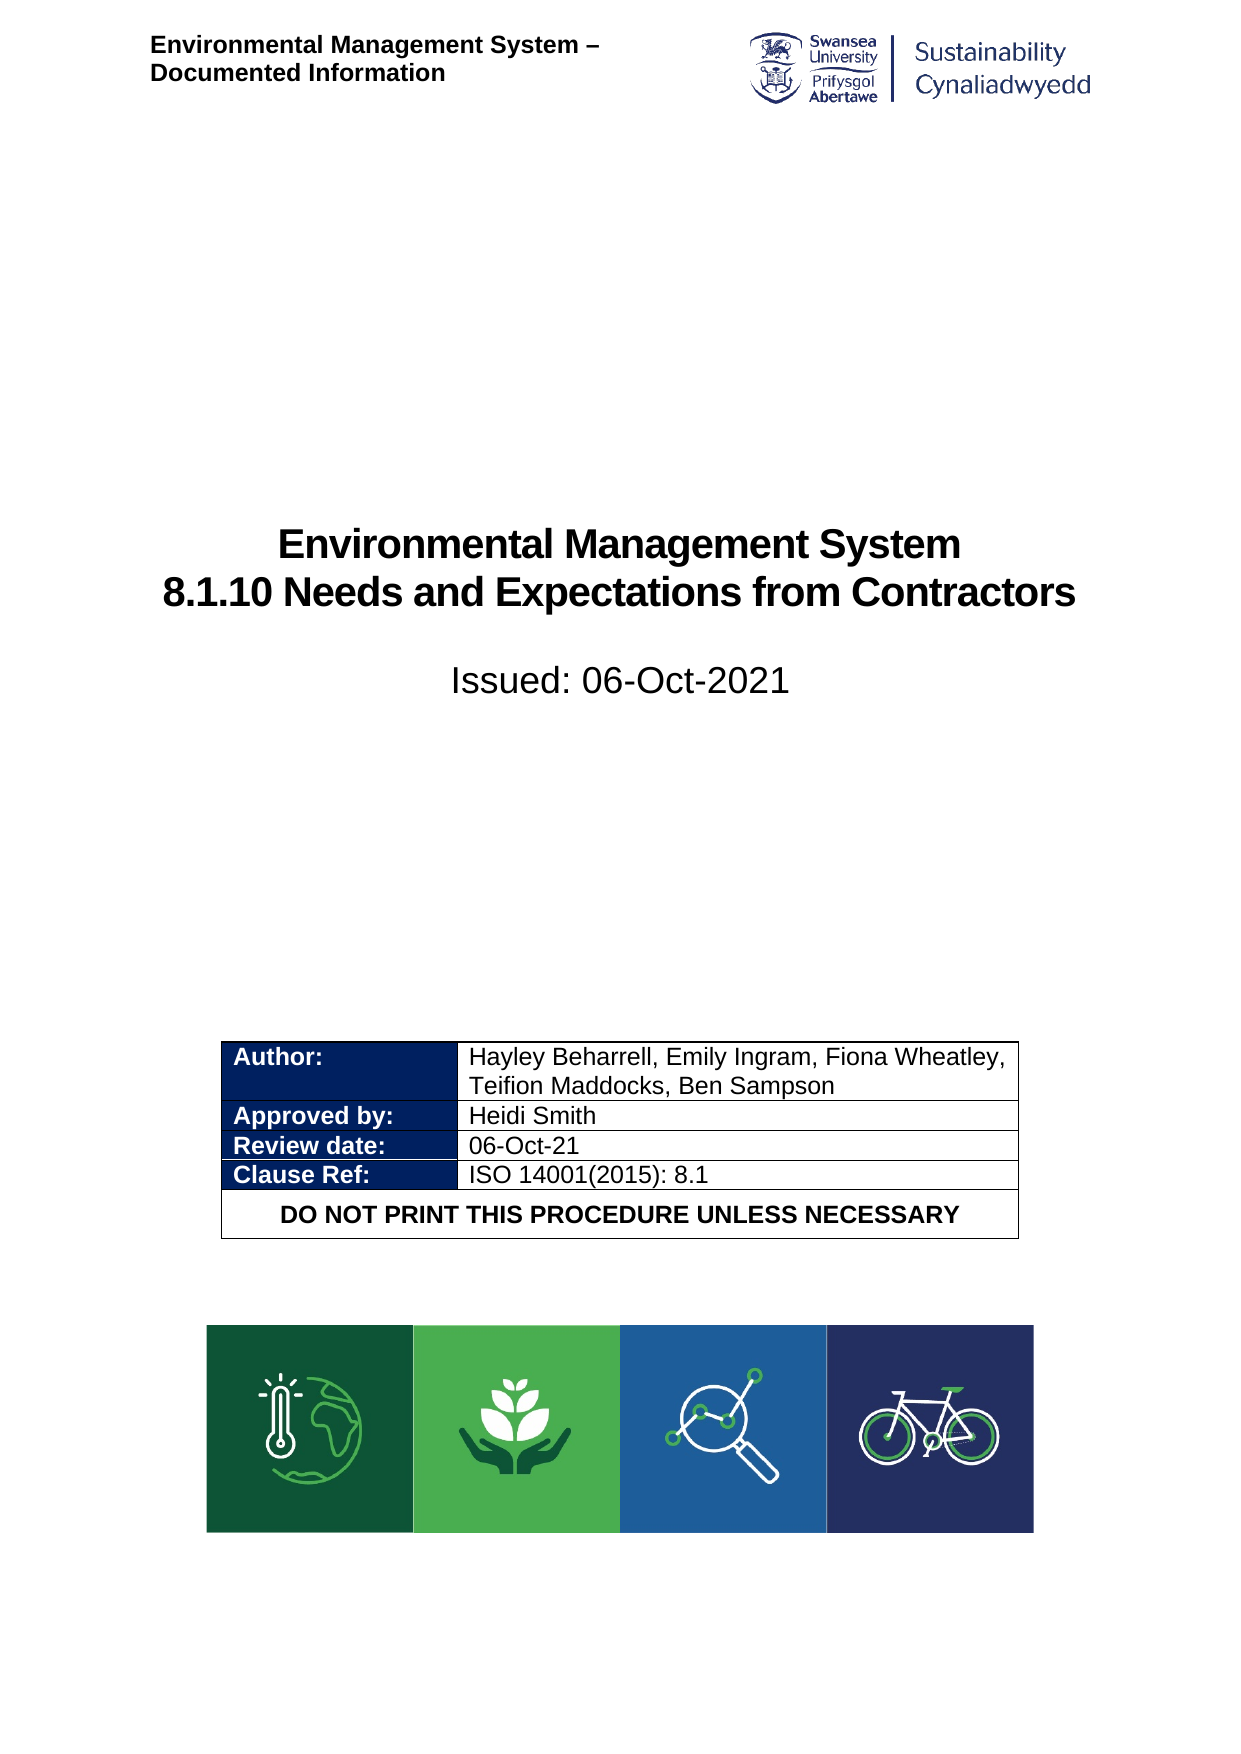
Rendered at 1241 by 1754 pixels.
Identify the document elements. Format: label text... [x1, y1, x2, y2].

text Issued: 06-Oct-2021 [150, 658, 1090, 702]
table_cell 06-Oct-21 [458, 1131, 1018, 1159]
table_cell Review date: [222, 1131, 457, 1159]
table_cell ISO 14001(2015): 8.1 [458, 1161, 1018, 1189]
title 8.1.10 Needs and Expectations from Contractors [150, 567, 1090, 615]
picture [748, 30, 1091, 107]
table_cell DO NOT PRINT THIS PROCEDURE UNLESS NECESSARY [222, 1190, 1018, 1238]
table_cell Heidi Smith [458, 1101, 1018, 1130]
table_header Author: [222, 1043, 457, 1100]
table_header Hayley Beharrell, Emily Ingram, Fiona Wheatley, Teifion Maddocks, Ben Sampson [458, 1043, 1018, 1100]
picture [206, 1325, 1034, 1533]
table_cell Clause Ref: [222, 1161, 457, 1189]
title Environmental Management System [150, 519, 1090, 567]
table_cell Approved by: [222, 1101, 457, 1130]
